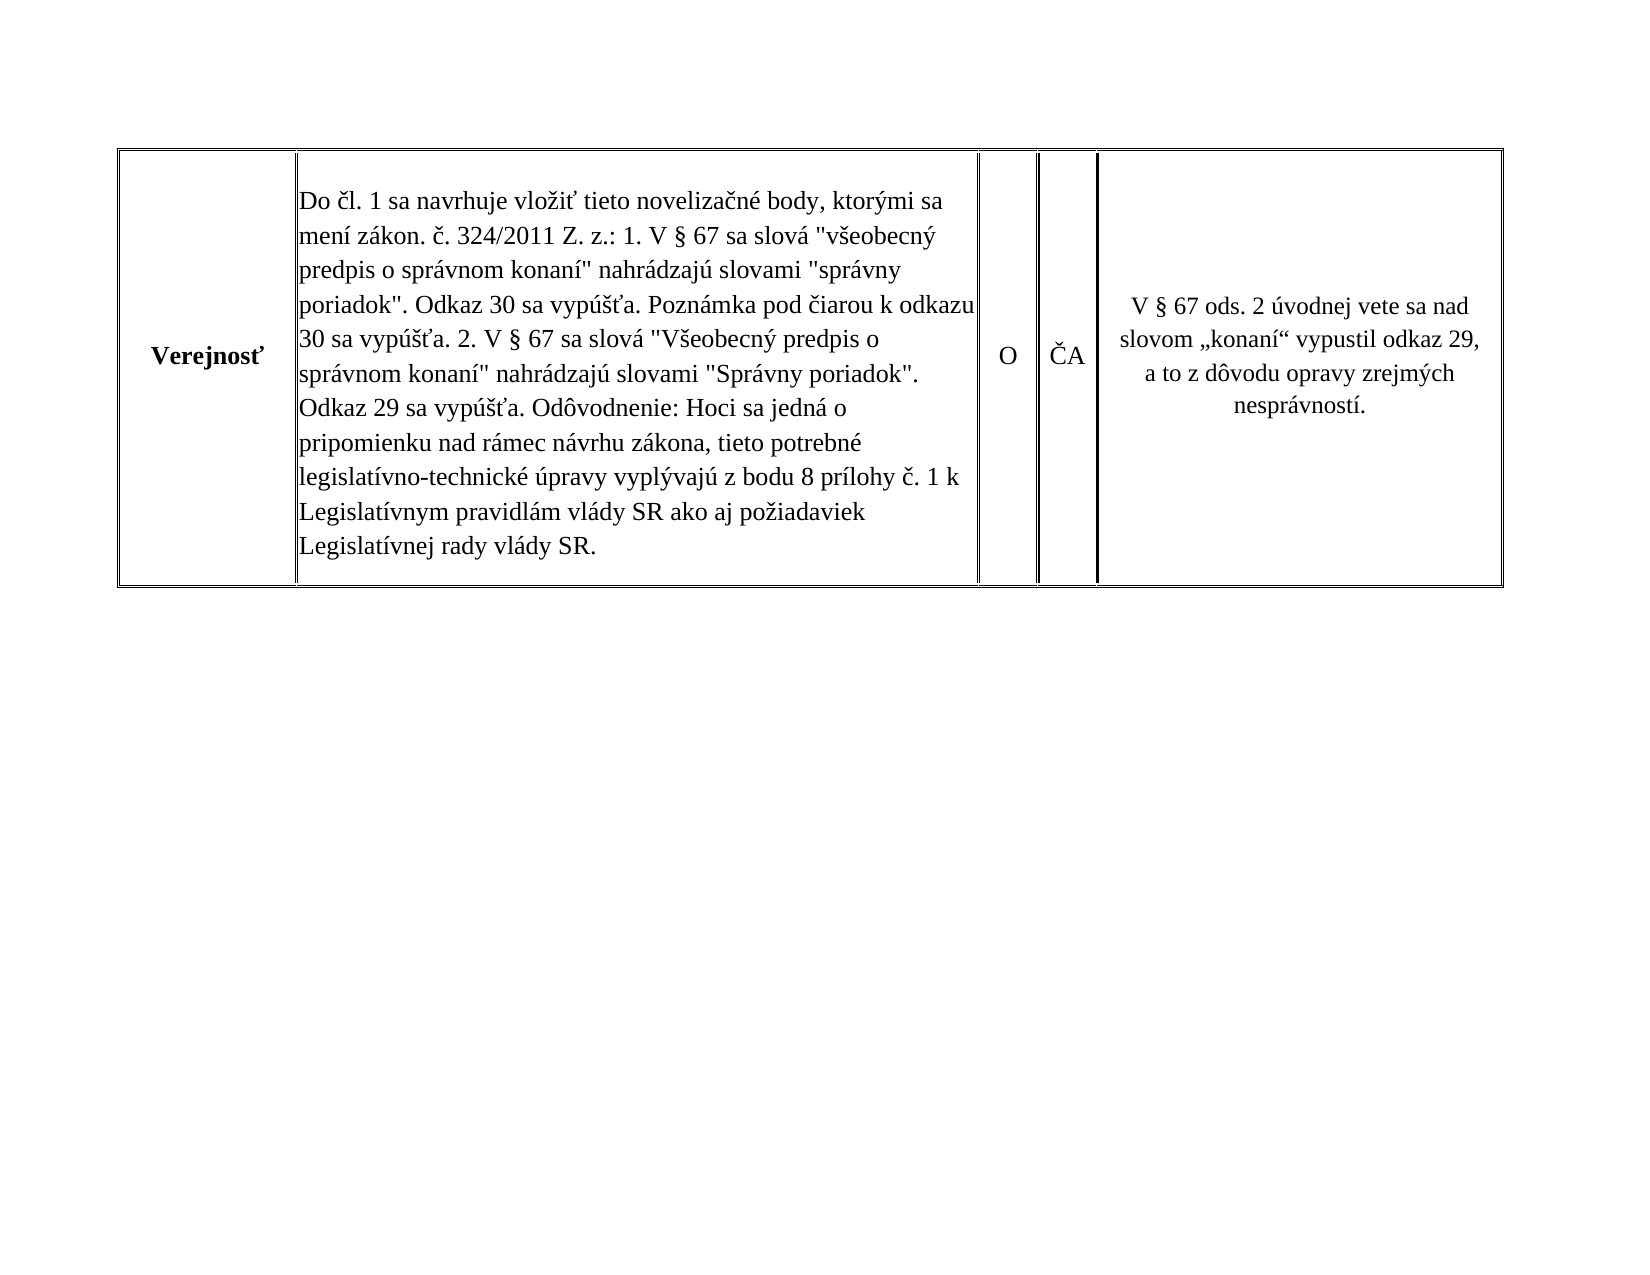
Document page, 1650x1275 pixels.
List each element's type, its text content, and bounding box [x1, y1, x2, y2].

table_cell Do čl. 1 sa navrhuje vložiť tieto novelizačné body, ktorými sa mení zákon. č. 324/2011 Z. z.: 1. V § 67 sa slová "všeobecný predpis o správnom konaní" nahrádzajú slovami "správny poriadok". Odkaz 30 sa vypúšťa. Poznámka pod čiarou k odkazu 30 sa vypúšťa. 2. V § 67 sa slová "Všeobecný predpis o správnom konaní" nahrádzajú slovami "Správny poriadok". Odkaz 29 sa vypúšťa. Odôvodnenie: Hoci sa jedná o pripomienku nad rámec návrhu zákona, tieto potrebné legislatívno-technické úpravy vyplývajú z bodu 8 prílohy č. 1 k Legislatívnym pravidlám vlády SR ako aj požiadaviek Legislatívnej rady vlády SR. [296, 151, 978, 585]
table_cell O [979, 149, 1038, 585]
table_cell Verejnosť [120, 151, 296, 585]
table_cell ČA [1038, 149, 1097, 585]
table_cell V § 67 ods. 2 úvodnej vete sa nad slovom „konaní“ vypustil odkaz 29, a to z dôvodu opravy zrejmých nesprávností. [1097, 151, 1501, 585]
